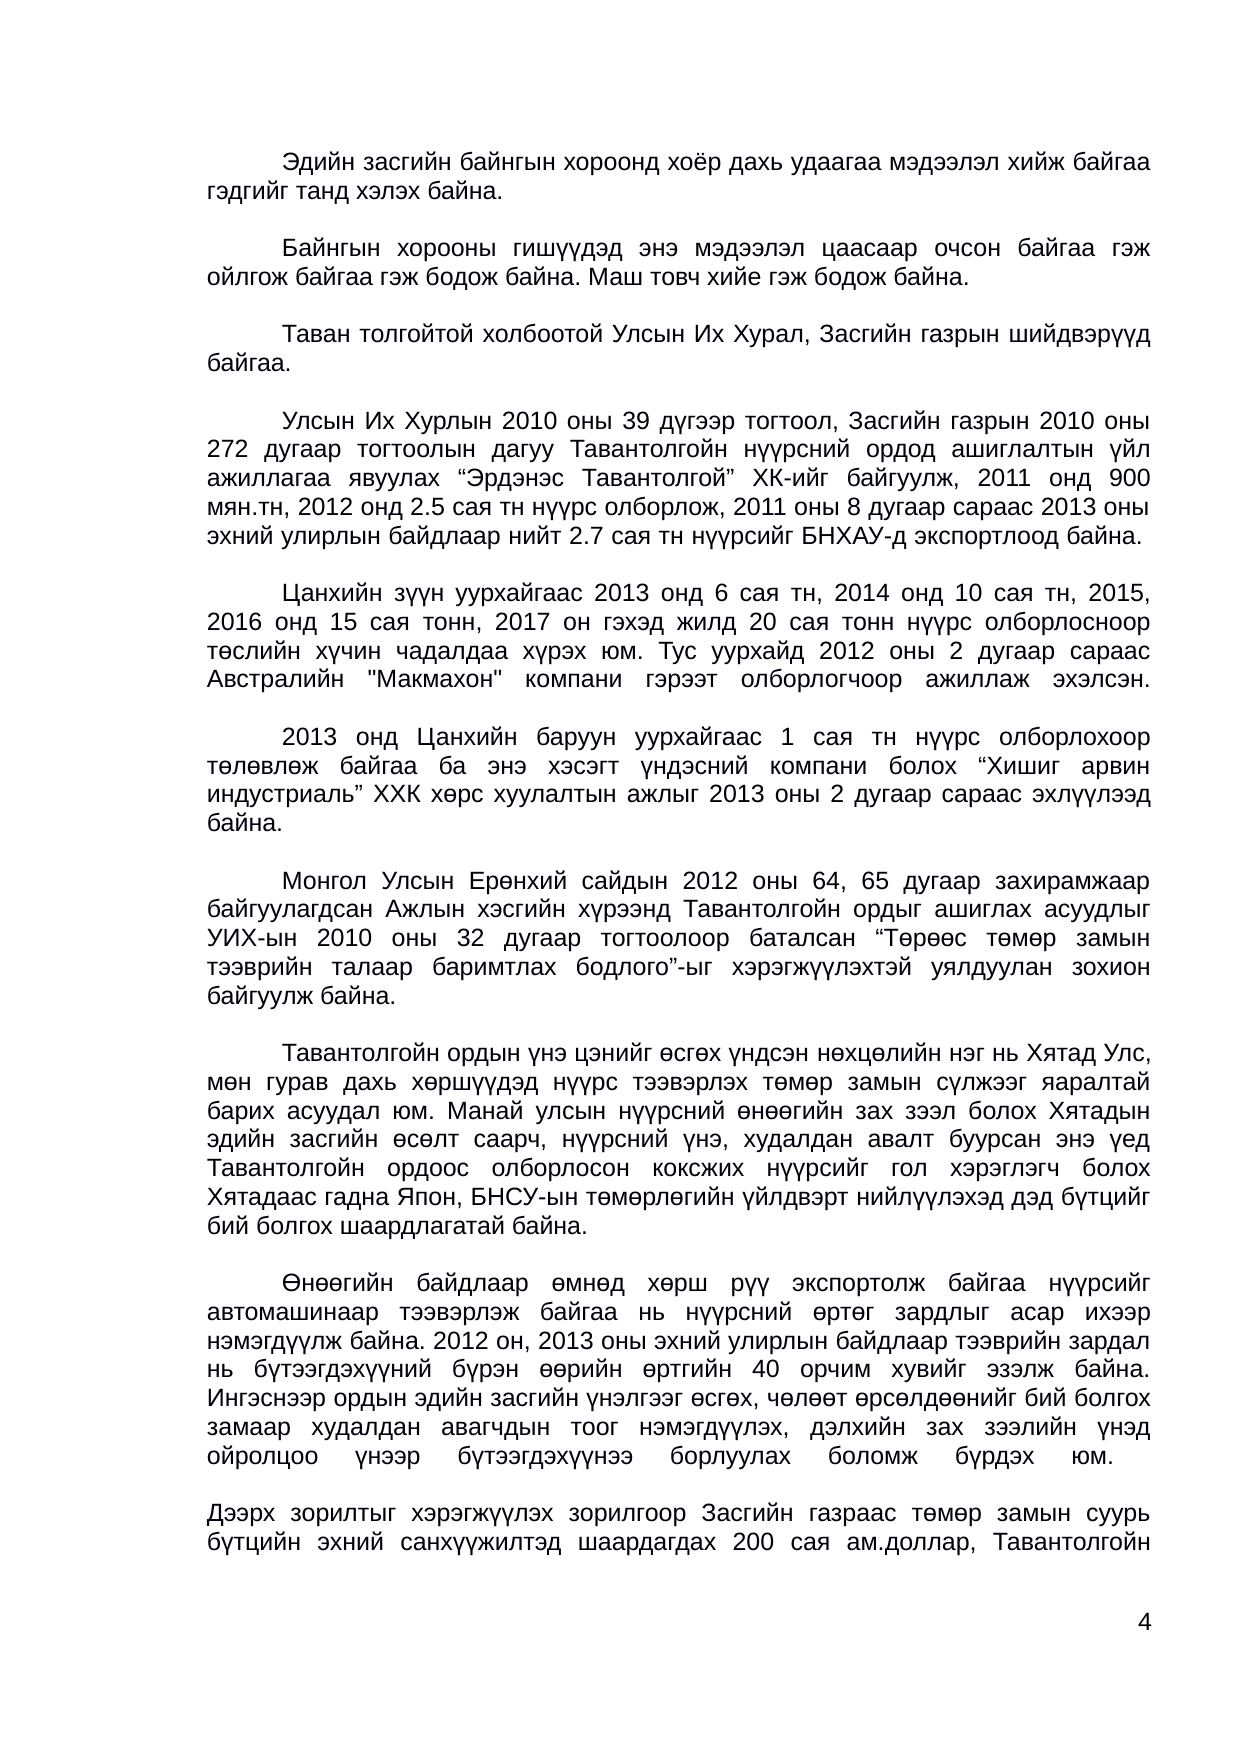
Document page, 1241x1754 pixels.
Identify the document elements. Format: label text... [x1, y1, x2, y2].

text Таван толгойтой холбоотой Улсын Их Хурал, Засгийн газрын шийдвэрүүд байгаа. [207, 319, 1152, 377]
text Тавантолгойн ордын үнэ цэнийг өсгөх үндсэн нөхцөлийн нэг нь Хятад Улс, мөн гурав дахь хөршүүдэд нүүрс тээвэрлэх төмөр замын сүлжээг яаралтай барих асуудал юм. Манай улсын нүүрсний өнөөгийн зах зээл болох Хятадын эдийн засгийн өсөлт саарч, нүүрсний үнэ, худалдан авалт буурсан энэ үед Тавантолгойн ордоос олборлосон коксжих нүүрсийг гол хэрэглэгч болох Хятадаас гадна Япон, БНСУ-ын төмөрлөгийн үйлдвэрт нийлүүлэхэд дэд бүтцийг бий болгох шаардлагатай байна. [207, 1038, 1152, 1239]
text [207, 1268, 1152, 1556]
text Эдийн засгийн байнгын хороонд хоёр дахь удаагаа мэдээлэл хийж байгаа гэдгийг танд хэлэх байна. [207, 147, 1152, 204]
text Байнгын хорооны гишүүдэд энэ мэдээлэл цаасаар очсон байгаа гэж ойлгож байгаа гэж бодож байна. Маш товч хийе гэж бодож байна. [207, 233, 1152, 291]
text Улсын Их Хурлын 2010 оны 39 дүгээр тогтоол, Засгийн газрын 2010 оны 272 дугаар тогтоолын дагуу Тавантолгойн нүүрсний ордод ашиглалтын үйл ажиллагаа явуулах “Эрдэнэс Тавантолгой” ХК-ийг байгуулж, 2011 онд 900 мян.тн, 2012 онд 2.5 сая тн нүүрс олборлож, 2011 оны 8 дугаар сараас 2013 оны эхний улирлын байдлаар нийт 2.7 сая тн нүүрсийг БНХАУ-д экспортлоод байна. Цанхийн зүүн уурхайгаас 2013 онд 6 сая тн, 2014 онд 10 сая тн, 2015, 2016 онд 15 сая тонн, 2017 он гэхэд жилд 20 сая тонн нүүрс олборлосноор төслийн хүчин чадалдаа хүрэх юм. Тус уурхайд 2012 оны 2 дугаар сараас Австралийн "Макмахон" компани гэрээт олборлогчоор ажиллаж эхэлсэн. 2013 онд Цанхийн баруун уурхайгаас 1 сая тн нүүрс олборлохоор төлөвлөж байгаа ба энэ хэсэгт үндэсний компани болох “Хишиг арвин индустриаль” ХХК хөрс хуулалтын ажлыг 2013 оны 2 дугаар сараас эхлүүлээд байна. Монгол Улсын Ерөнхий сайдын 2012 оны 64, 65 дугаар захирамжаар байгуулагдсан Ажлын хэсгийн хүрээнд Тавантолгойн ордыг ашиглах асуудлыг УИХ-ын 2010 оны 32 дугаар тогтоолоор баталсан “Төрөөс төмөр замын тээврийн талаар баримтлах бодлого”-ыг хэрэгжүүлэхтэй уялдуулан зохион байгуулж байна. [207, 406, 1152, 1009]
